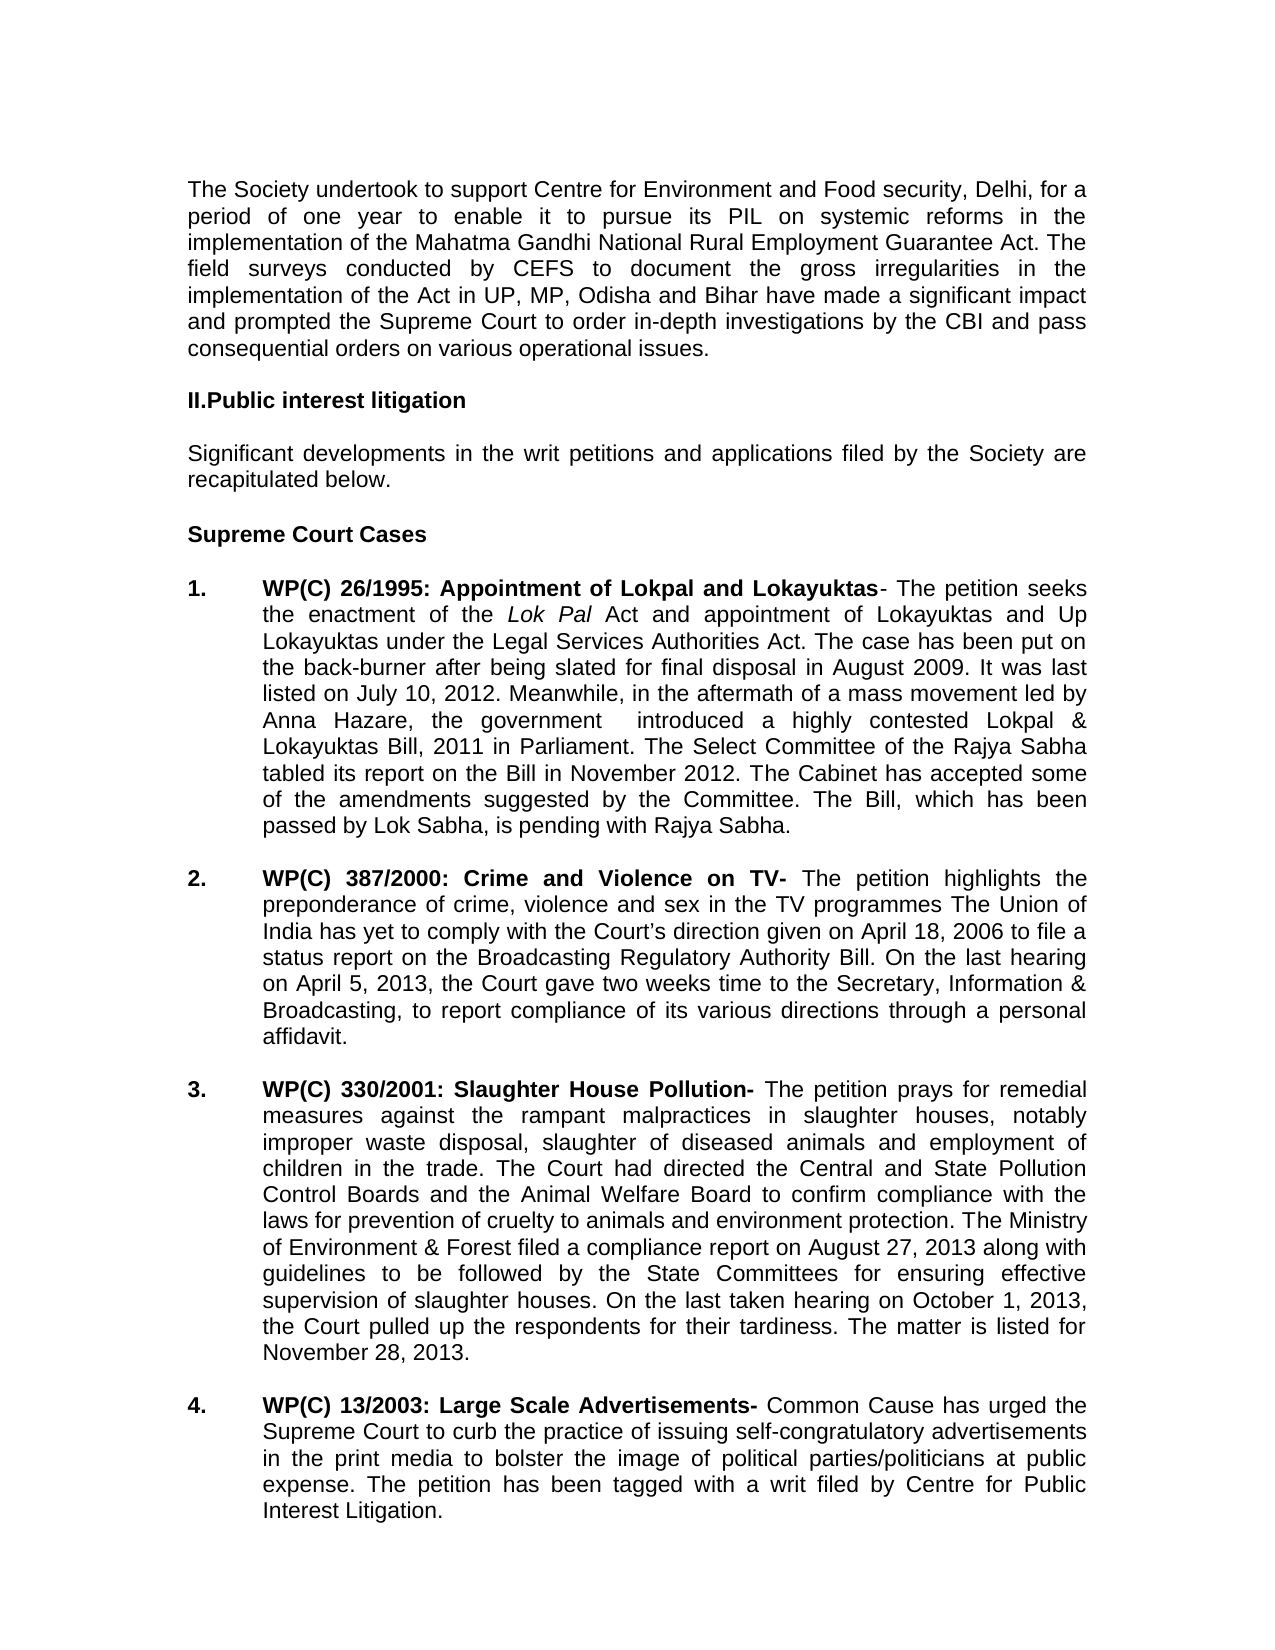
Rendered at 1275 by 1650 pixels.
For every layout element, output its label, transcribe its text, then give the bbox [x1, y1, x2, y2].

text Supreme Court Cases [187, 521, 1087, 547]
list WP(C) 330/2001: Slaughter House Pollution- The petition prays for remedial measures against the rampant malpractices in slaughter houses, notably improper waste disposal, slaughter of diseased animals and employment of children in the trade. The Court had directed the Central and State Pollution Control Boards and the Animal Welfare Board to confirm compliance with the laws for prevention of cruelty to animals and environment protection. The Ministry of Environment & Forest filed a compliance report on August 27, 2013 along with guidelines to be followed by the State Committees for ensuring effective supervision of slaughter houses. On the last taken hearing on October 1, 2013, the Court pulled up the respondents for their tardiness. The matter is listed for November 28, 2013. [187, 1076, 1087, 1366]
list WP(C) 26/1995: Appointment of Lokpal and Lokayuktas- The petition seeks the enactment of the Lok Pal Act and appointment of Lokayuktas and Up Lokayuktas under the Legal Services Authorities Act. The case has been put on the back-burner after being slated for final disposal in August 2009. It was last listed on July 10, 2012. Meanwhile, in the aftermath of a mass movement led by Anna Hazare, the government introduced a highly contested Lokpal & Lokayuktas Bill, 2011 in Parliament. The Select Committee of the Rajya Sabha tabled its report on the Bill in November 2012. The Cabinet has accepted some of the amendments suggested by the Committee. The Bill, which has been passed by Lok Sabha, is pending with Rajya Sabha. [187, 575, 1087, 838]
list WP(C) 387/2000: Crime and Violence on TV- The petition highlights the preponderance of crime, violence and sex in the TV programmes The Union of India has yet to comply with the Court’s direction given on April 18, 2006 to file a status report on the Broadcasting Regulatory Authority Bill. On the last hearing on April 5, 2013, the Court gave two weeks time to the Secretary, Information & Broadcasting, to report compliance of its various directions through a personal affidavit. [187, 865, 1087, 1049]
text The Society undertook to support Centre for Environment and Food security, Delhi, for a period of one year to enable it to pursue its PIL on systemic reforms in the implementation of the Mahatma Gandhi National Rural Employment Guarantee Act. The field surveys conducted by CEFS to document the gross irregularities in the implementation of the Act in UP, MP, Odisha and Bihar have made a significant impact and prompted the Supreme Court to order in-depth investigations by the CBI and pass consequential orders on various operational issues. [187, 176, 1087, 361]
list WP(C) 13/2003: Large Scale Advertisements- Common Cause has urged the Supreme Court to curb the practice of issuing self-congratulatory advertisements in the print media to bolster the image of political parties/politicians at public expense. The petition has been tagged with a writ filed by Centre for Public Interest Litigation. [187, 1392, 1087, 1524]
text II.Public interest litigation [187, 387, 1087, 413]
text Significant developments in the writ petitions and applications filed by the Society are recapitulated below. [187, 440, 1087, 493]
